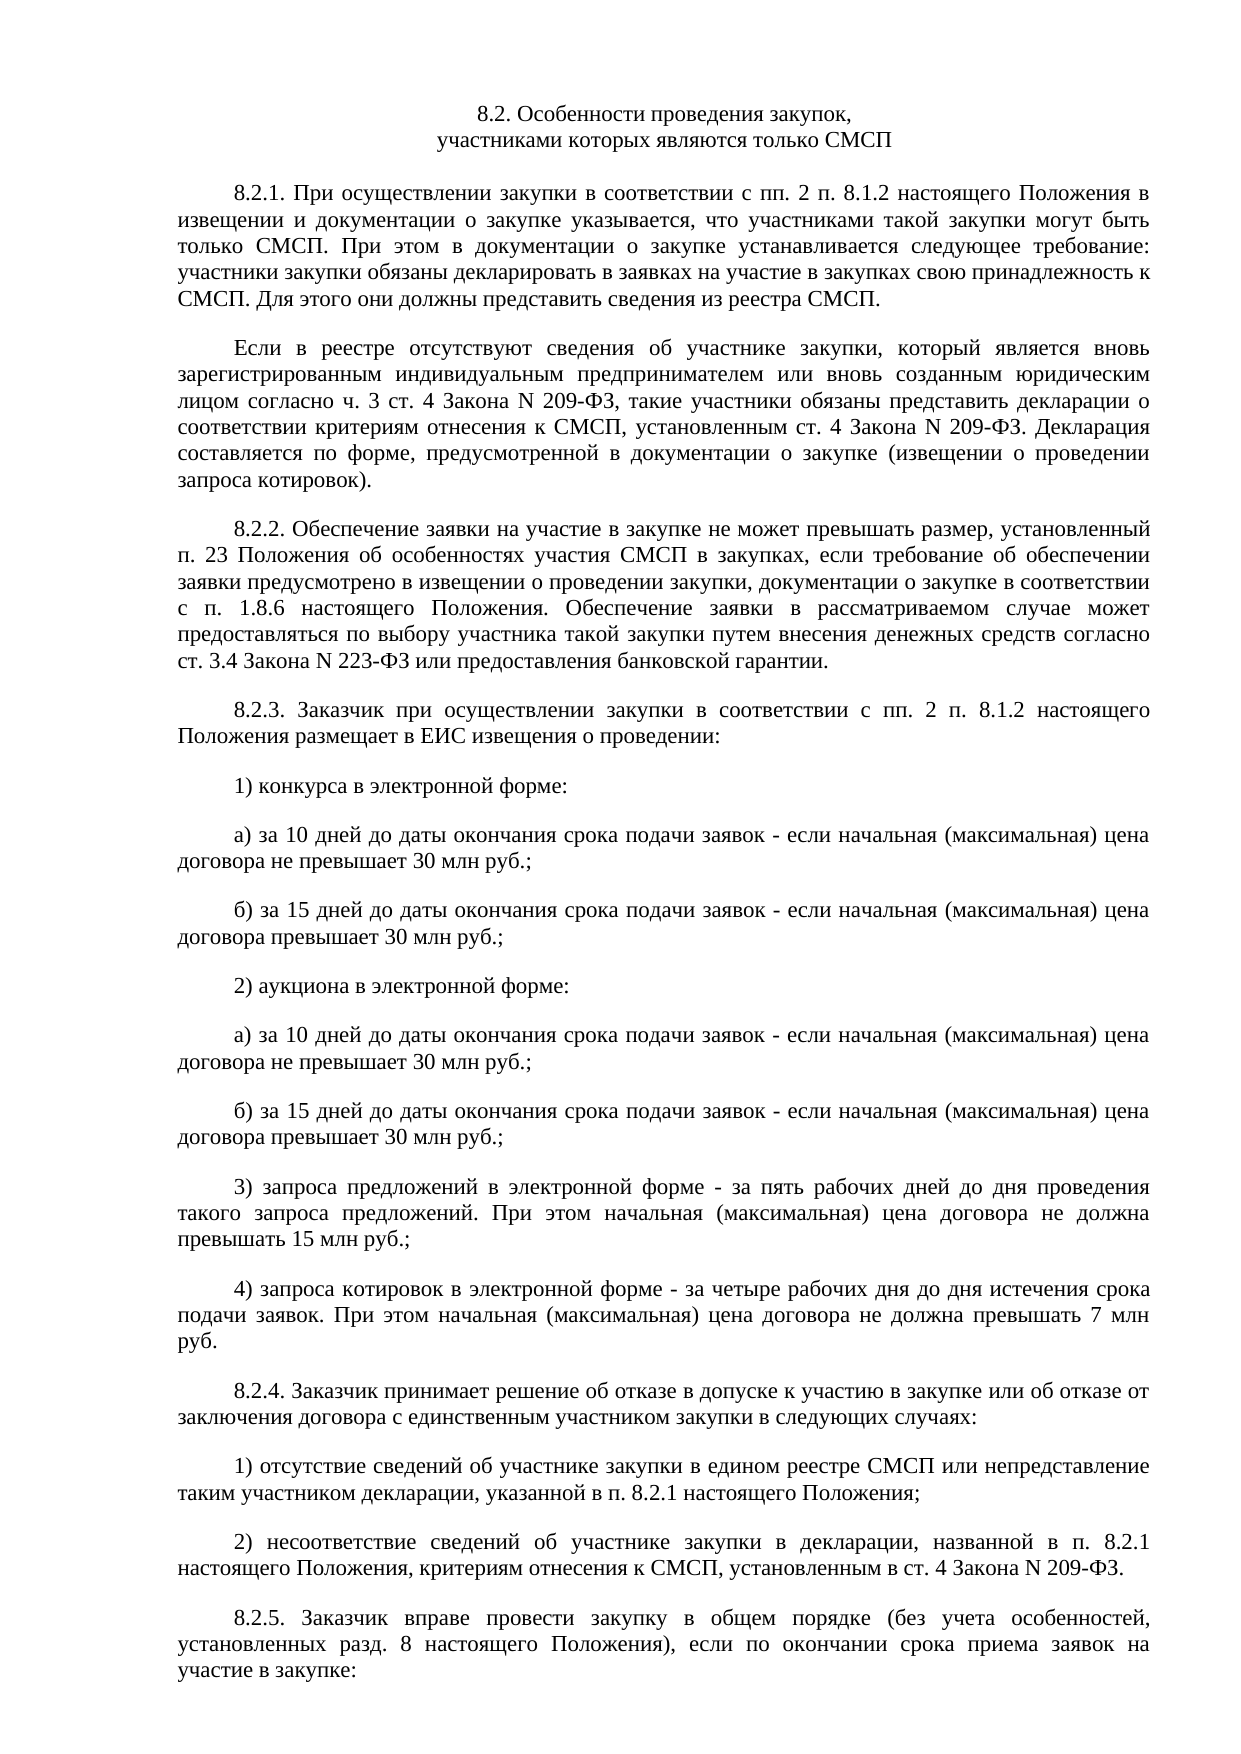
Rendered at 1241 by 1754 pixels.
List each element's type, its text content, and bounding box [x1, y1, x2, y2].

text Если в реестре отсутствуют сведения об участнике закупки, который является вновь зарегистрированным индивидуальным предпринимателем или вновь созданным юридическим лицом согласно ч. 3 ст. 4 Закона N 209-ФЗ, такие участники обязаны представить декларации о соответствии критериям отнесения к СМСП, установленным ст. 4 Закона N 209-ФЗ. Декларация составляется по форме, предусмотренной в документации о закупке (извещении о проведении запроса котировок). [177, 334, 1152, 492]
text 3) запроса предложений в электронной форме - за пять рабочих дней до дня проведения такого запроса предложений. При этом начальная (максимальная) цена договора не должна превышать 15 млн руб.; [177, 1173, 1152, 1252]
text 4) запроса котировок в электронной форме - за четыре рабочих дня до дня истечения срока подачи заявок. При этом начальная (максимальная) цена договора не должна превышать 7 млн руб. [177, 1275, 1152, 1354]
text 1) конкурса в электронной форме: [177, 772, 1152, 798]
text 8.2.4. Заказчик принимает решение об отказе в допуске к участию в закупке или об отказе от заключения договора с единственным участником закупки в следующих случаях: [177, 1377, 1152, 1429]
text 2) несоответствие сведений об участнике закупки в декларации, названной в п. 8.2.1 настоящего Положения, критериям отнесения к СМСП, установленным в ст. 4 Закона N 209-ФЗ. [177, 1528, 1152, 1581]
text 8.2.2. Обеспечение заявки на участие в закупке не может превышать размер, установленный п. 23 Положения об особенностях участия СМСП в закупках, если требование об обеспечении заявки предусмотрено в извещении о проведении закупки, документации о закупке в соответствии с п. 1.8.6 настоящего Положения. Обеспечение заявки в рассматриваемом случае может предоставляться по выбору участника такой закупки путем внесения денежных средств согласно ст. 3.4 Закона N 223-ФЗ или предоставления банковской гарантии. [177, 515, 1152, 673]
text 8.2.5. Заказчик вправе провести закупку в общем порядке (без учета особенностей, установленных разд. 8 настоящего Положения), если по окончании срока приема заявок на участие в закупке: [177, 1603, 1152, 1683]
text б) за 15 дней до даты окончания срока подачи заявок - если начальная (максимальная) цена договора превышает 30 млн руб.; [177, 1097, 1152, 1150]
text 8.2. Особенности проведения закупок, [177, 100, 1152, 127]
text 1) отсутствие сведений об участнике закупки в едином реестре СМСП или непредставление таким участником декларации, указанной в п. 8.2.1 настоящего Положения; [177, 1452, 1152, 1505]
text 8.2.1. При осуществлении закупки в соответствии с пп. 2 п. 8.1.2 настоящего Положения в извещении и документации о закупке указывается, что участниками такой закупки могут быть только СМСП. При этом в документации о закупке устанавливается следующее требование: участники закупки обязаны декларировать в заявках на участие в закупках свою принадлежность к СМСП. Для этого они должны представить сведения из реестра СМСП. [177, 179, 1152, 311]
text 8.2.3. Заказчик при осуществлении закупки в соответствии с пп. 2 п. 8.1.2 настоящего Положения размещает в ЕИС извещения о проведении: [177, 696, 1152, 749]
text участниками которых являются только СМСП [177, 127, 1152, 153]
text а) за 10 дней до даты окончания срока подачи заявок - если начальная (максимальная) цена договора не превышает 30 млн руб.; [177, 1021, 1152, 1074]
text б) за 15 дней до даты окончания срока подачи заявок - если начальная (максимальная) цена договора превышает 30 млн руб.; [177, 897, 1152, 949]
text а) за 10 дней до даты окончания срока подачи заявок - если начальная (максимальная) цена договора не превышает 30 млн руб.; [177, 821, 1152, 874]
text 2) аукциона в электронной форме: [177, 972, 1152, 998]
